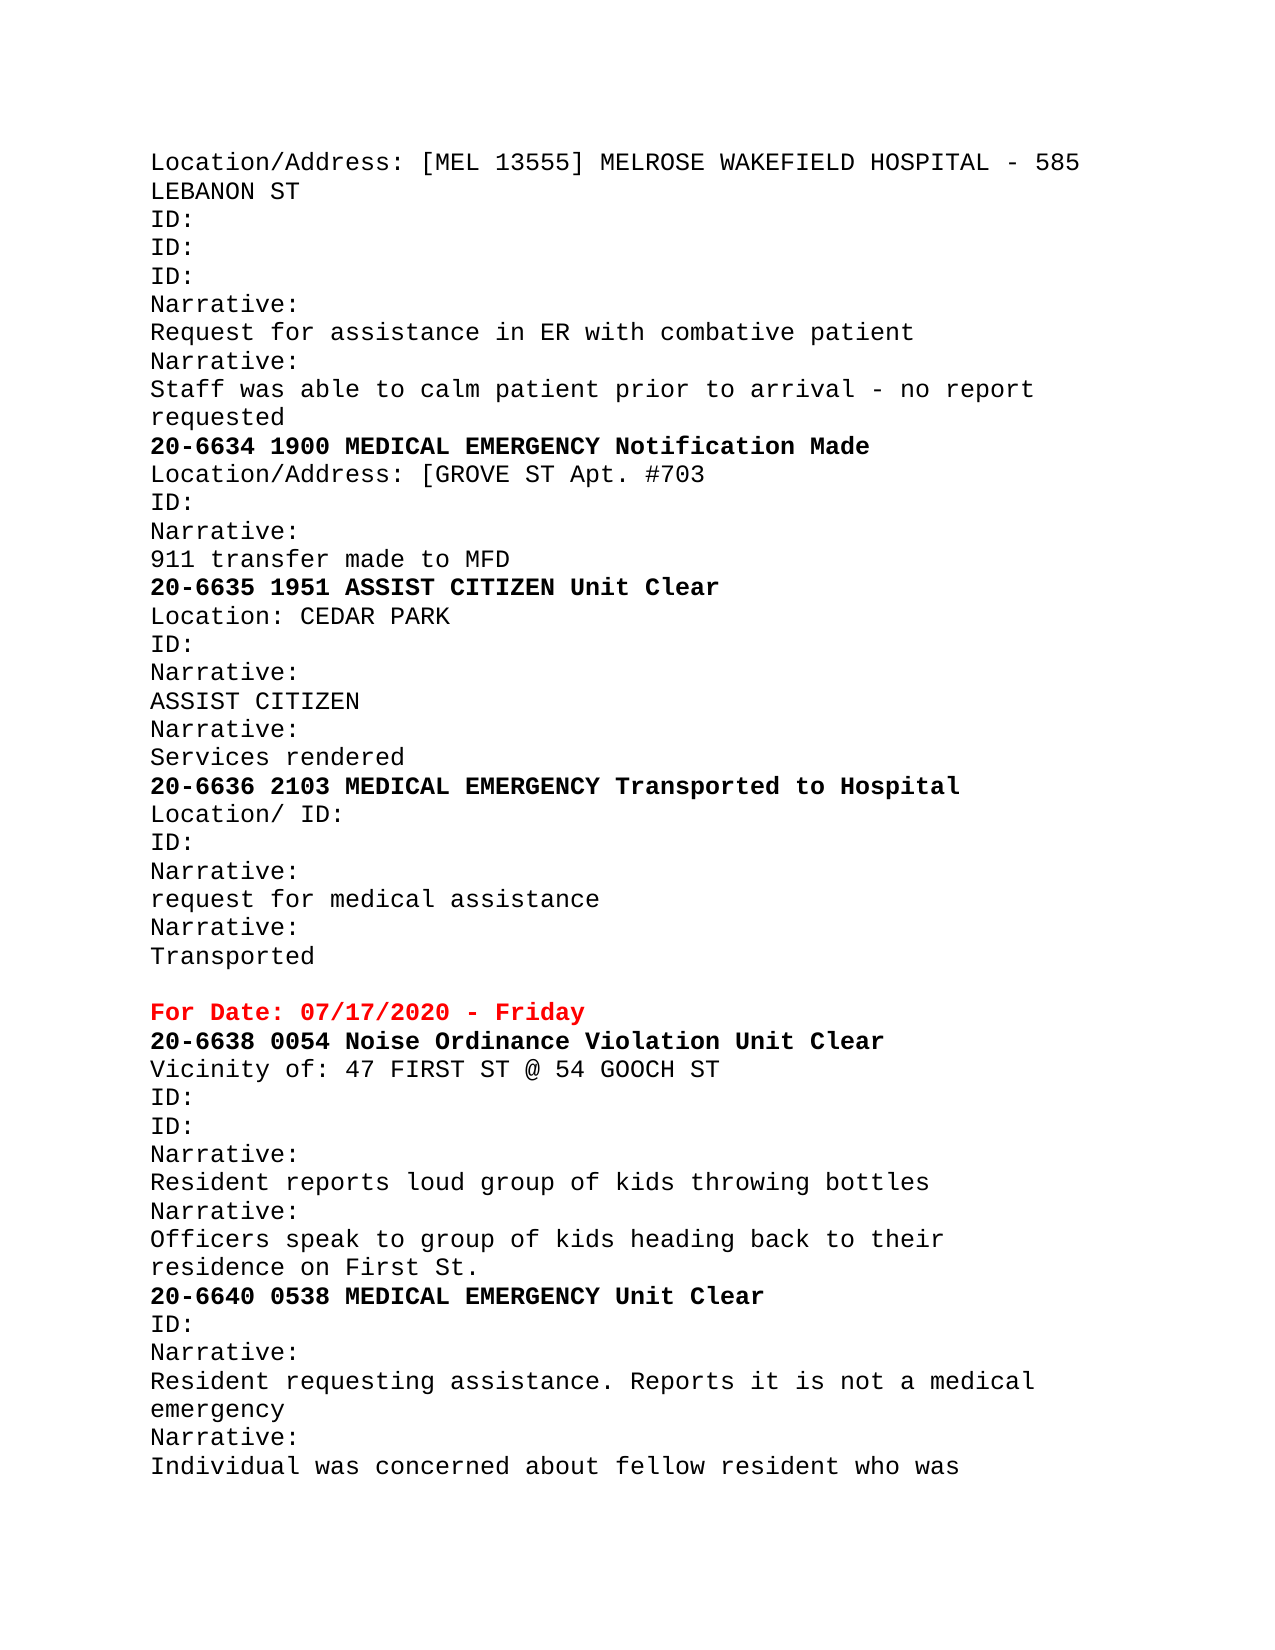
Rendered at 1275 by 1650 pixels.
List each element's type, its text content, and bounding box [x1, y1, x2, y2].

text Location/ ID: [150, 802, 1125, 830]
text 911 transfer made to MFD [150, 547, 1125, 575]
text 20-6636 2103 MEDICAL EMERGENCY Transported to Hospital [150, 773, 1125, 802]
text Location/Address: [MEL 13555] MELROSE WAKEFIELD HOSPITAL - 585 LEBANON ST [150, 150, 1125, 207]
text ID: [150, 1113, 1125, 1142]
text Resident reports loud group of kids throwing bottles [150, 1170, 1125, 1198]
text Narrative: [150, 1425, 1125, 1453]
text ID: [150, 490, 1125, 518]
text ID: [150, 235, 1125, 263]
text ID: [150, 830, 1125, 858]
text Narrative: [150, 717, 1125, 745]
text 20-6635 1951 ASSIST CITIZEN Unit Clear [150, 575, 1125, 603]
text Narrative: [150, 1340, 1125, 1368]
text Request for assistance in ER with combative patient [150, 320, 1125, 348]
text ASSIST CITIZEN [150, 688, 1125, 717]
text 20-6640 0538 MEDICAL EMERGENCY Unit Clear [150, 1283, 1125, 1312]
text Officers speak to group of kids heading back to their [150, 1227, 1125, 1255]
text Transported [150, 943, 1125, 972]
text ID: [150, 263, 1125, 292]
text Services rendered [150, 745, 1125, 773]
text request for medical assistance [150, 887, 1125, 915]
text Narrative: [150, 1198, 1125, 1227]
text For Date: 07/17/2020 - Friday [150, 1000, 1125, 1028]
text Staff was able to calm patient prior to arrival - no report [150, 377, 1125, 405]
text residence on First St. [150, 1255, 1125, 1283]
text Narrative: [150, 915, 1125, 943]
text emergency [150, 1397, 1125, 1425]
text ID: [150, 1312, 1125, 1340]
text Narrative: [150, 518, 1125, 547]
text ID: [150, 1085, 1125, 1113]
text 20-6638 0054 Noise Ordinance Violation Unit Clear [150, 1028, 1125, 1057]
text Narrative: [150, 858, 1125, 887]
text 20-6634 1900 MEDICAL EMERGENCY Notification Made [150, 433, 1125, 462]
text Individual was concerned about fellow resident who was [150, 1453, 1125, 1482]
text Narrative: [150, 292, 1125, 320]
text Narrative: [150, 348, 1125, 377]
text Narrative: [150, 660, 1125, 688]
text Narrative: [150, 1142, 1125, 1170]
text Location/Address: [GROVE ST Apt. #703 [150, 462, 1125, 490]
text Vicinity of: 47 FIRST ST @ 54 GOOCH ST [150, 1057, 1125, 1085]
text Location: CEDAR PARK [150, 603, 1125, 632]
text ID: [150, 207, 1125, 235]
text ID: [150, 632, 1125, 660]
text Resident requesting assistance. Reports it is not a medical [150, 1368, 1125, 1397]
text requested [150, 405, 1125, 433]
